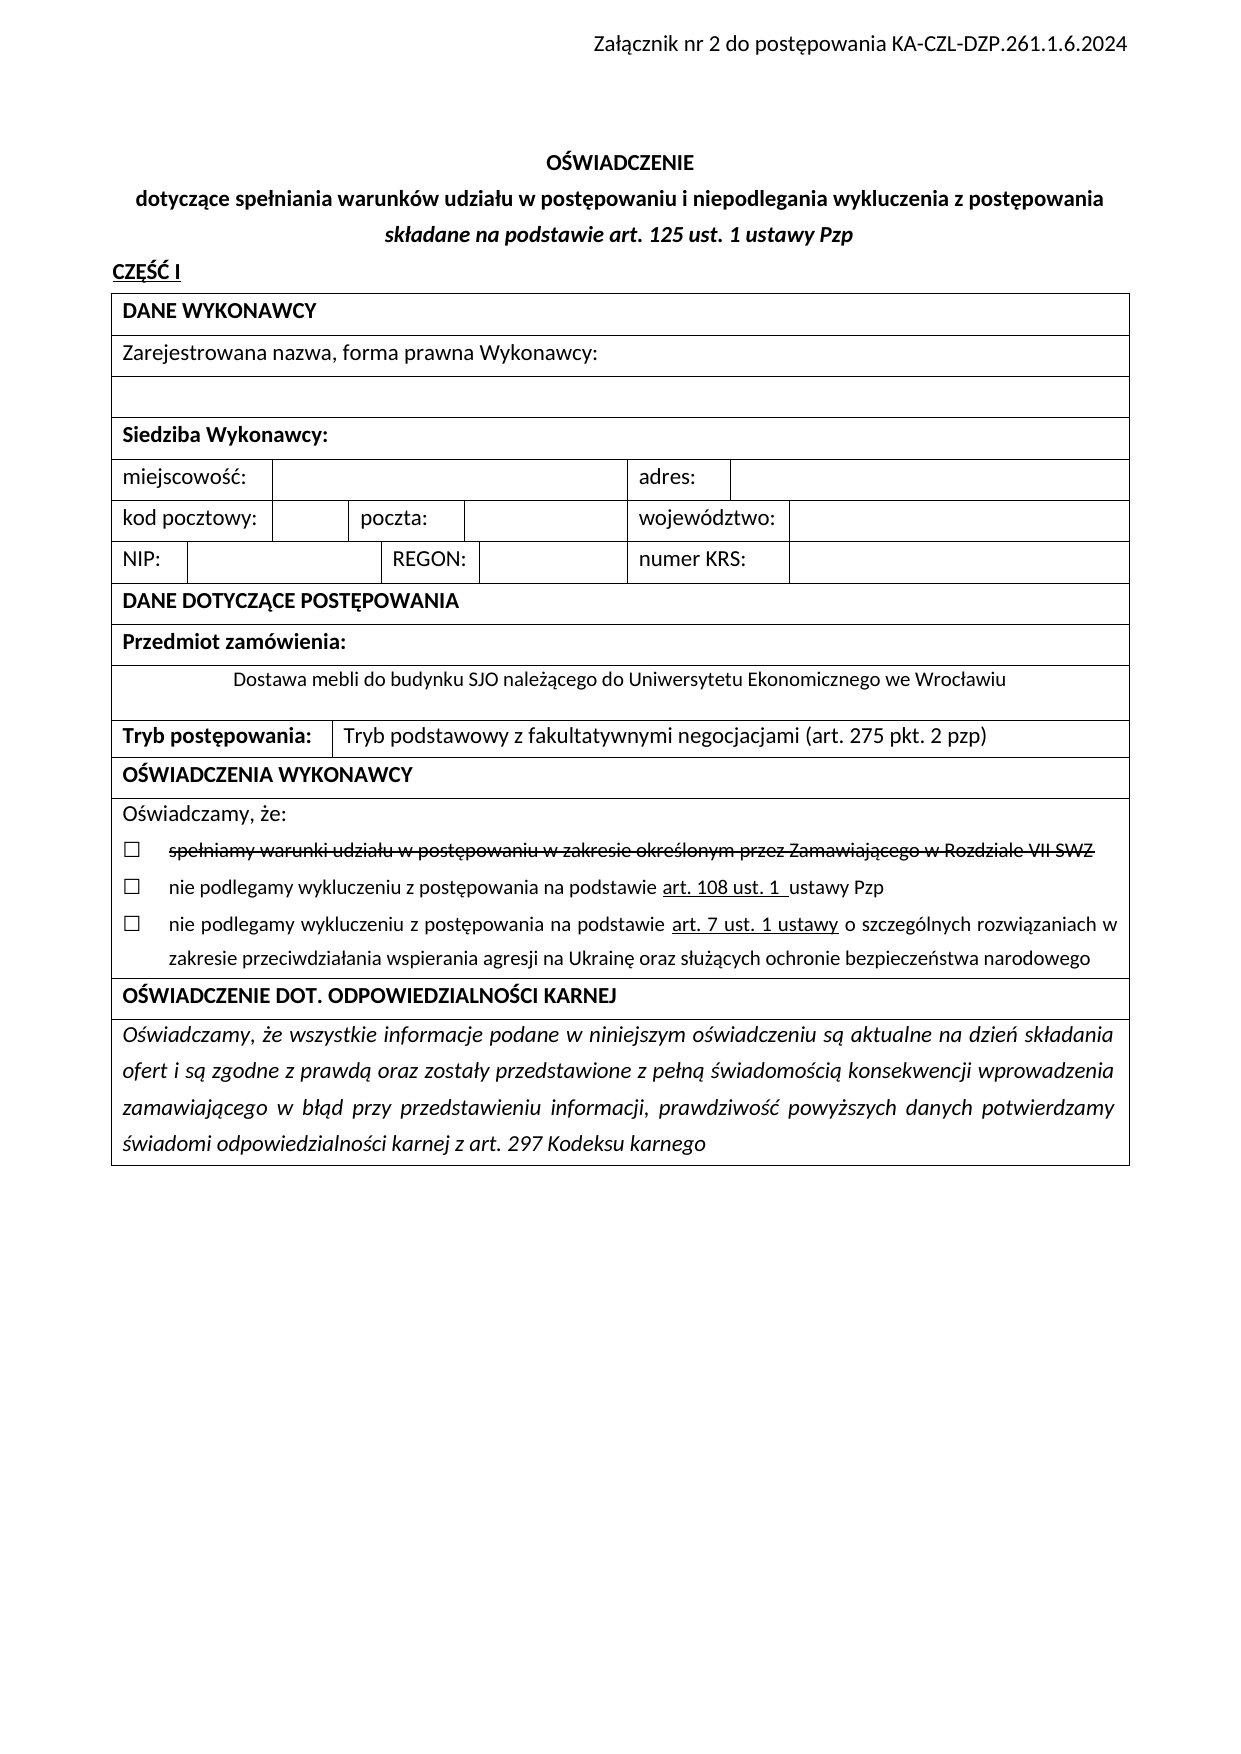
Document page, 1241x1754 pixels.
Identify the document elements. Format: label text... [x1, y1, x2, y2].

text CZĘŚĆ I [112, 257, 1128, 285]
table_cell NIP: [112, 542, 187, 583]
table_cell OŚWIADCZENIE DOT. ODPOWIEDZIALNOŚCI KARNEJ [112, 979, 1129, 1019]
text dotyczące spełniania warunków udziału w postępowaniu i niepodlegania wykluczenia z postępowania [112, 184, 1128, 212]
table_cell [480, 542, 627, 583]
table_cell Tryb postępowania: [112, 721, 332, 757]
table_cell Zarejestrowana nazwa, forma prawna Wykonawcy: [112, 336, 1129, 376]
table_cell REGON: [382, 542, 479, 583]
table_cell Przedmiot zamówienia: [112, 625, 1129, 665]
text składane na podstawie art. 125 ust. 1 ustawy Pzp [112, 220, 1128, 248]
table_cell numer KRS: [628, 542, 789, 583]
table_cell województwo: [628, 501, 789, 541]
table_cell OŚWIADCZENIA WYKONAWCY [112, 758, 1129, 798]
table_cell Tryb podstawowy z fakultatywnymi negocjacjami (art. 275 pkt. 2 pzp) [333, 721, 1129, 757]
table_cell adres: [628, 460, 730, 500]
table_header DANE WYKONAWCY [112, 294, 1129, 334]
table_cell Oświadczamy, że: spełniamy warunki udziału w postępowaniu w zakresie określonym przez Zamawiającego w Rozdziale VII SWZ nie podlegamy wykluczeniu z postępowania na podstawie art. 108 ust. 1 ustawy Pzp nie podlegamy wykluczeniu z postępowania na podstawie art. 7 ust. 1 ustawy o szczególnych rozwiązaniach w zakresie przeciwdziałania wspierania agresji na Ukrainę oraz służących ochronie bezpieczeństwa narodowego [112, 799, 1129, 978]
table_cell [112, 377, 1129, 417]
table_cell DANE DOTYCZĄCE POSTĘPOWANIA [112, 584, 1129, 624]
table_cell [273, 460, 627, 500]
table_cell [112, 666, 1129, 720]
table_cell [790, 542, 1129, 583]
table_cell [465, 501, 627, 541]
table_cell poczta: [349, 501, 464, 541]
table_cell Oświadczamy, że wszystkie informacje podane w niniejszym oświadczeniu są aktualne na dzień składania ofert i są zgodne z prawdą oraz zostały przedstawione z pełną świadomością konsekwencji wprowadzenia zamawiającego w błąd przy przedstawieniu informacji, prawdziwość powyższych danych potwierdzamy świadomi odpowiedzialności karnej z art. 297 Kodeksu karnego [112, 1020, 1129, 1165]
table_cell Siedziba Wykonawcy: [112, 418, 1129, 458]
table_cell [790, 501, 1129, 541]
table_cell [273, 501, 348, 541]
table_cell [731, 460, 1129, 500]
table_cell kod pocztowy: [112, 501, 272, 541]
table_cell [188, 542, 381, 583]
text OŚWIADCZENIE [112, 148, 1128, 176]
table_cell miejscowość: [112, 460, 272, 500]
